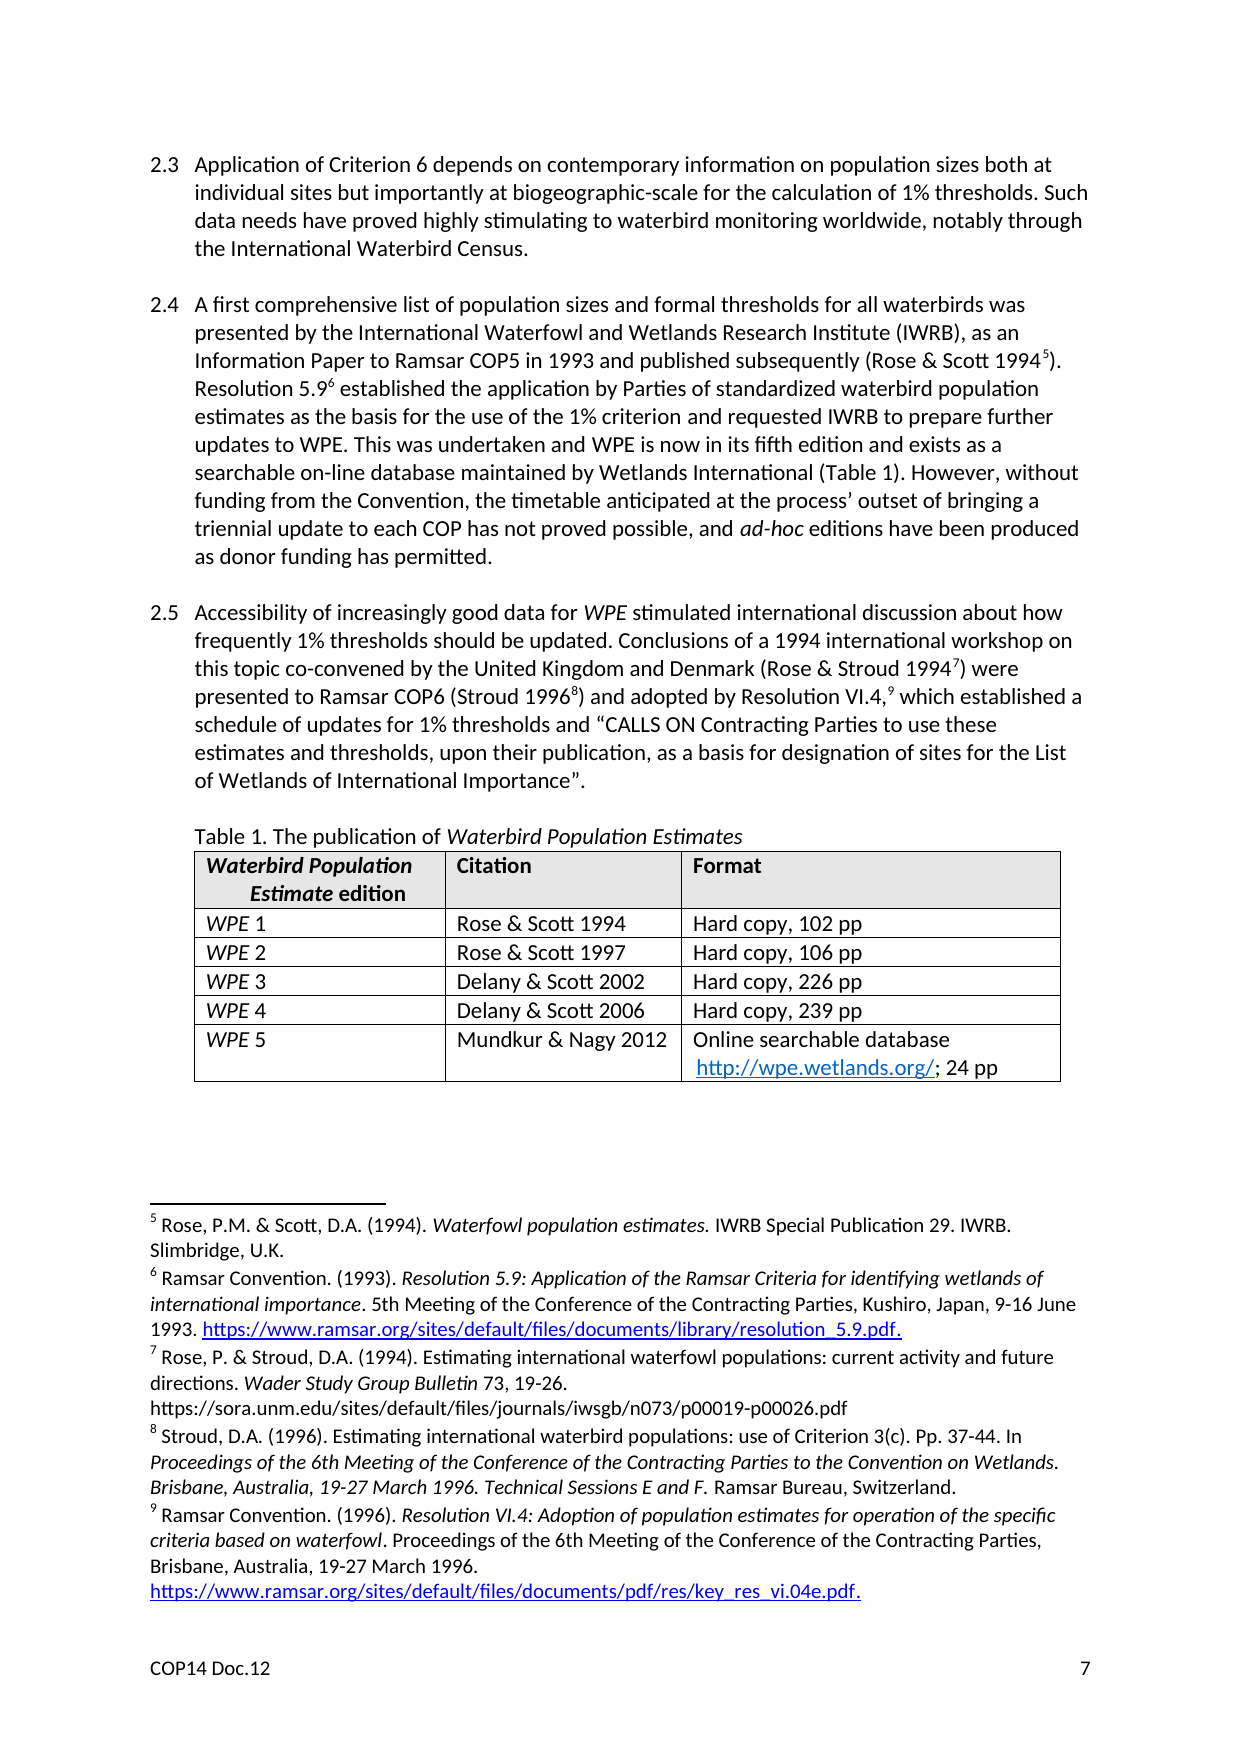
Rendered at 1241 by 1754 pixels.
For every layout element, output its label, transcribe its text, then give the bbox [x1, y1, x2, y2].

table_cell Online searchable database http://wpe.wetlands.org/; 24 pp summary report [682, 1025, 1060, 1081]
table_cell WPE 1 [195, 909, 445, 937]
table_cell WPE 2 [195, 938, 445, 966]
table_cell Mundkur & Nagy 2012 [446, 1025, 681, 1081]
table_cell Hard copy, 239 pp [682, 996, 1060, 1024]
text Table 1. The publication of Waterbird Population Estimates [150, 822, 1090, 851]
table_cell Hard copy, 102 pp [682, 909, 1060, 937]
table_cell Delany & Scott 2006 [446, 996, 681, 1024]
text 2.4 A first comprehensive list of population sizes and formal thresholds for all waterbirds was presented by the International Waterfowl and Wetlands Research Institute (IWRB), as an Information Paper to Ramsar COP5 in 1993 and published subsequently (Rose & Scott 1994). Resolution 5.9 established the application by Parties of standardized waterbird population estimates as the basis for the use of the 1% criterion and requested IWRB to prepare further updates to WPE. This was undertaken and WPE is now in its fifth edition and exists as a searchable on-line database maintained by Wetlands International (Table 1). However, without funding from the Convention, the timetable anticipated at the process’ outset of bringing a triennial update to each COP has not proved possible, and ad-hoc editions have been produced as donor funding has permitted. [150, 290, 1090, 570]
table_cell Delany & Scott 2002 [446, 967, 681, 995]
table_cell Rose & Scott 1997 [446, 938, 681, 966]
table_cell Hard copy, 106 pp [682, 938, 1060, 966]
table_cell Rose & Scott 1994 [446, 909, 681, 937]
table_cell WPE 4 [195, 996, 445, 1024]
text 2.3 Application of Criterion 6 depends on contemporary information on population sizes both at individual sites but importantly at biogeographic-scale for the calculation of 1% thresholds. Such data needs have proved highly stimulating to waterbird monitoring worldwide, notably through the International Waterbird Census. [150, 150, 1090, 262]
table_header Waterbird Population Estimate edition [195, 852, 445, 908]
table_header Citation [446, 852, 681, 908]
table_header Format [682, 852, 1060, 908]
table_cell WPE 3 [195, 967, 445, 995]
table_cell Hard copy, 226 pp [682, 967, 1060, 995]
text 2.5 Accessibility of increasingly good data for WPE stimulated international discussion about how frequently 1% thresholds should be updated. Conclusions of a 1994 international workshop on this topic co-convened by the United Kingdom and Denmark (Rose & Stroud 1994) were presented to Ramsar COP6 (Stroud 1996) and adopted by Resolution VI.4, which established a schedule of updates for 1% thresholds and “CALLS ON Contracting Parties to use these estimates and thresholds, upon their publication, as a basis for designation of sites for the List of Wetlands of International Importance”. [150, 598, 1090, 794]
table_cell WPE 5 [195, 1025, 445, 1081]
